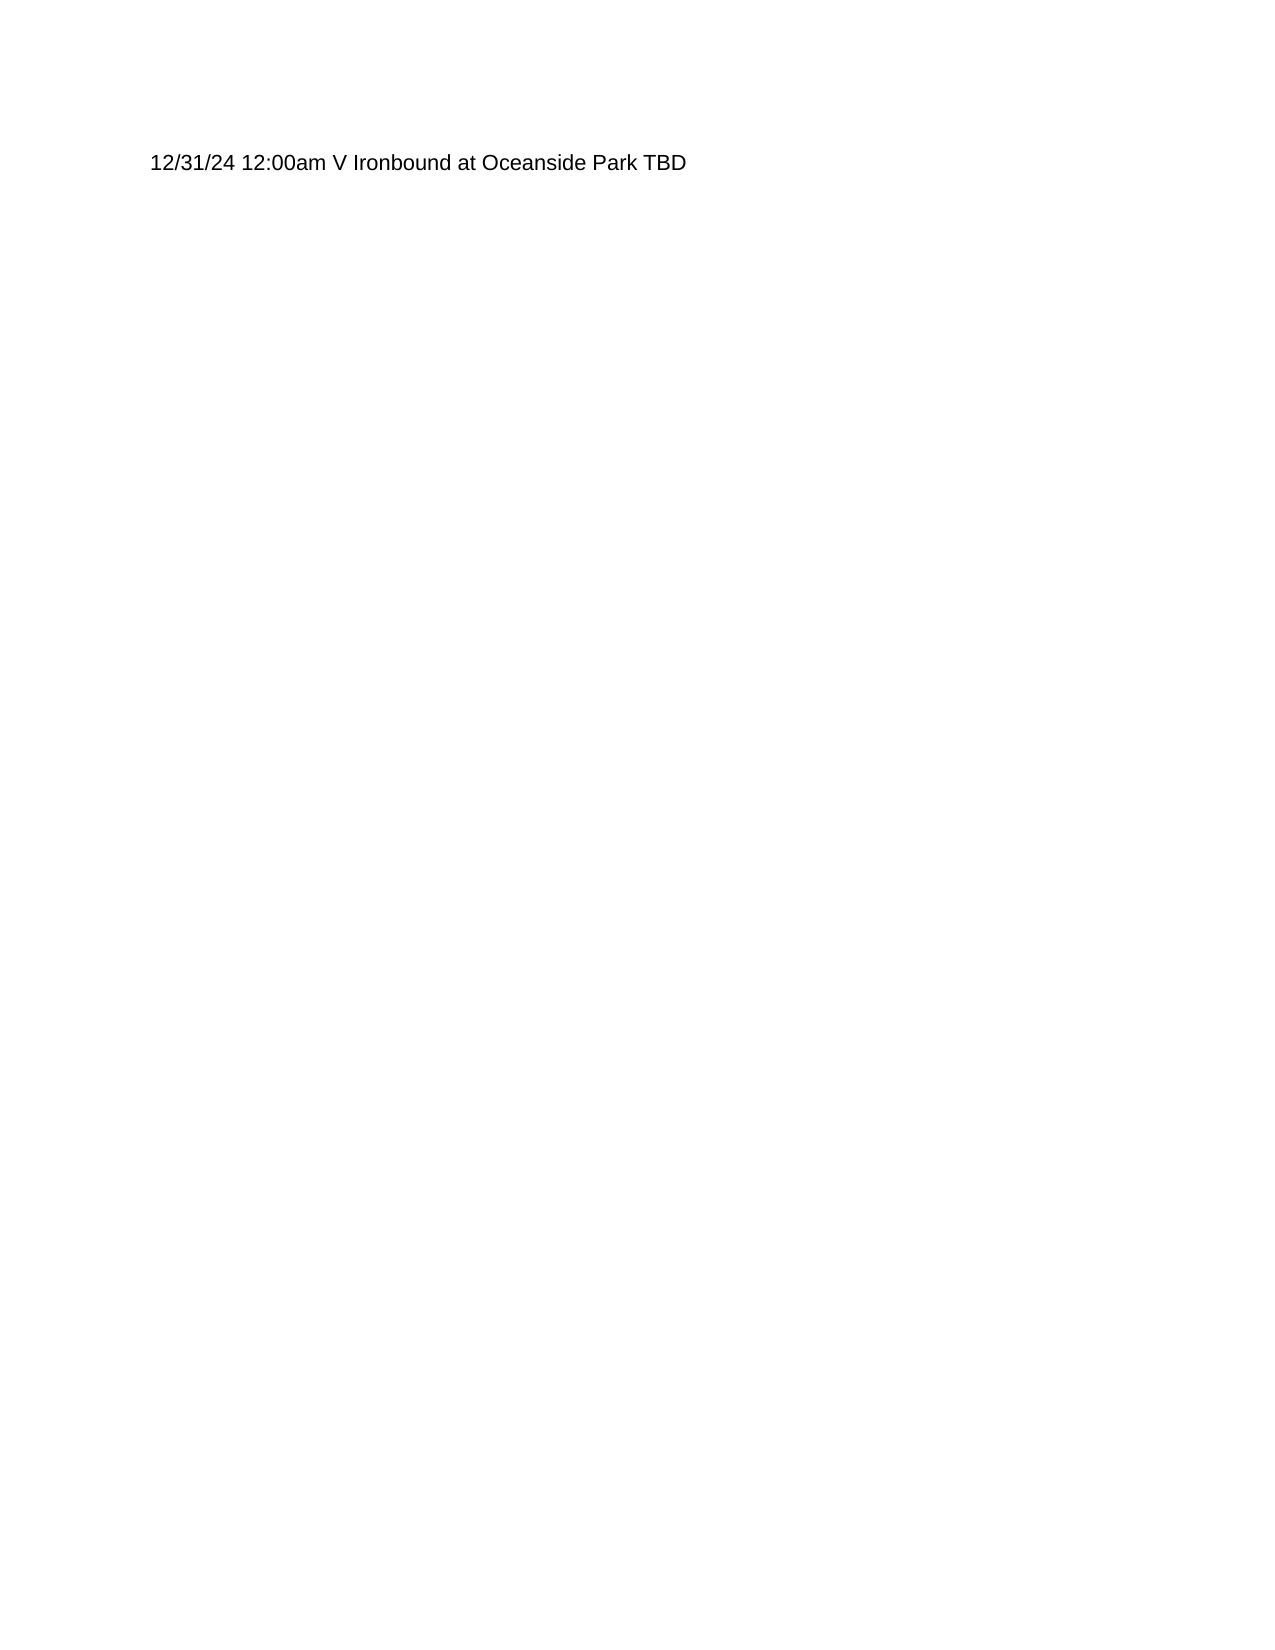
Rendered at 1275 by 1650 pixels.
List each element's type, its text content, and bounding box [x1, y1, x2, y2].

text 12/31/24 12:00am V Ironbound at Oceanside Park TBD [150, 150, 1125, 175]
